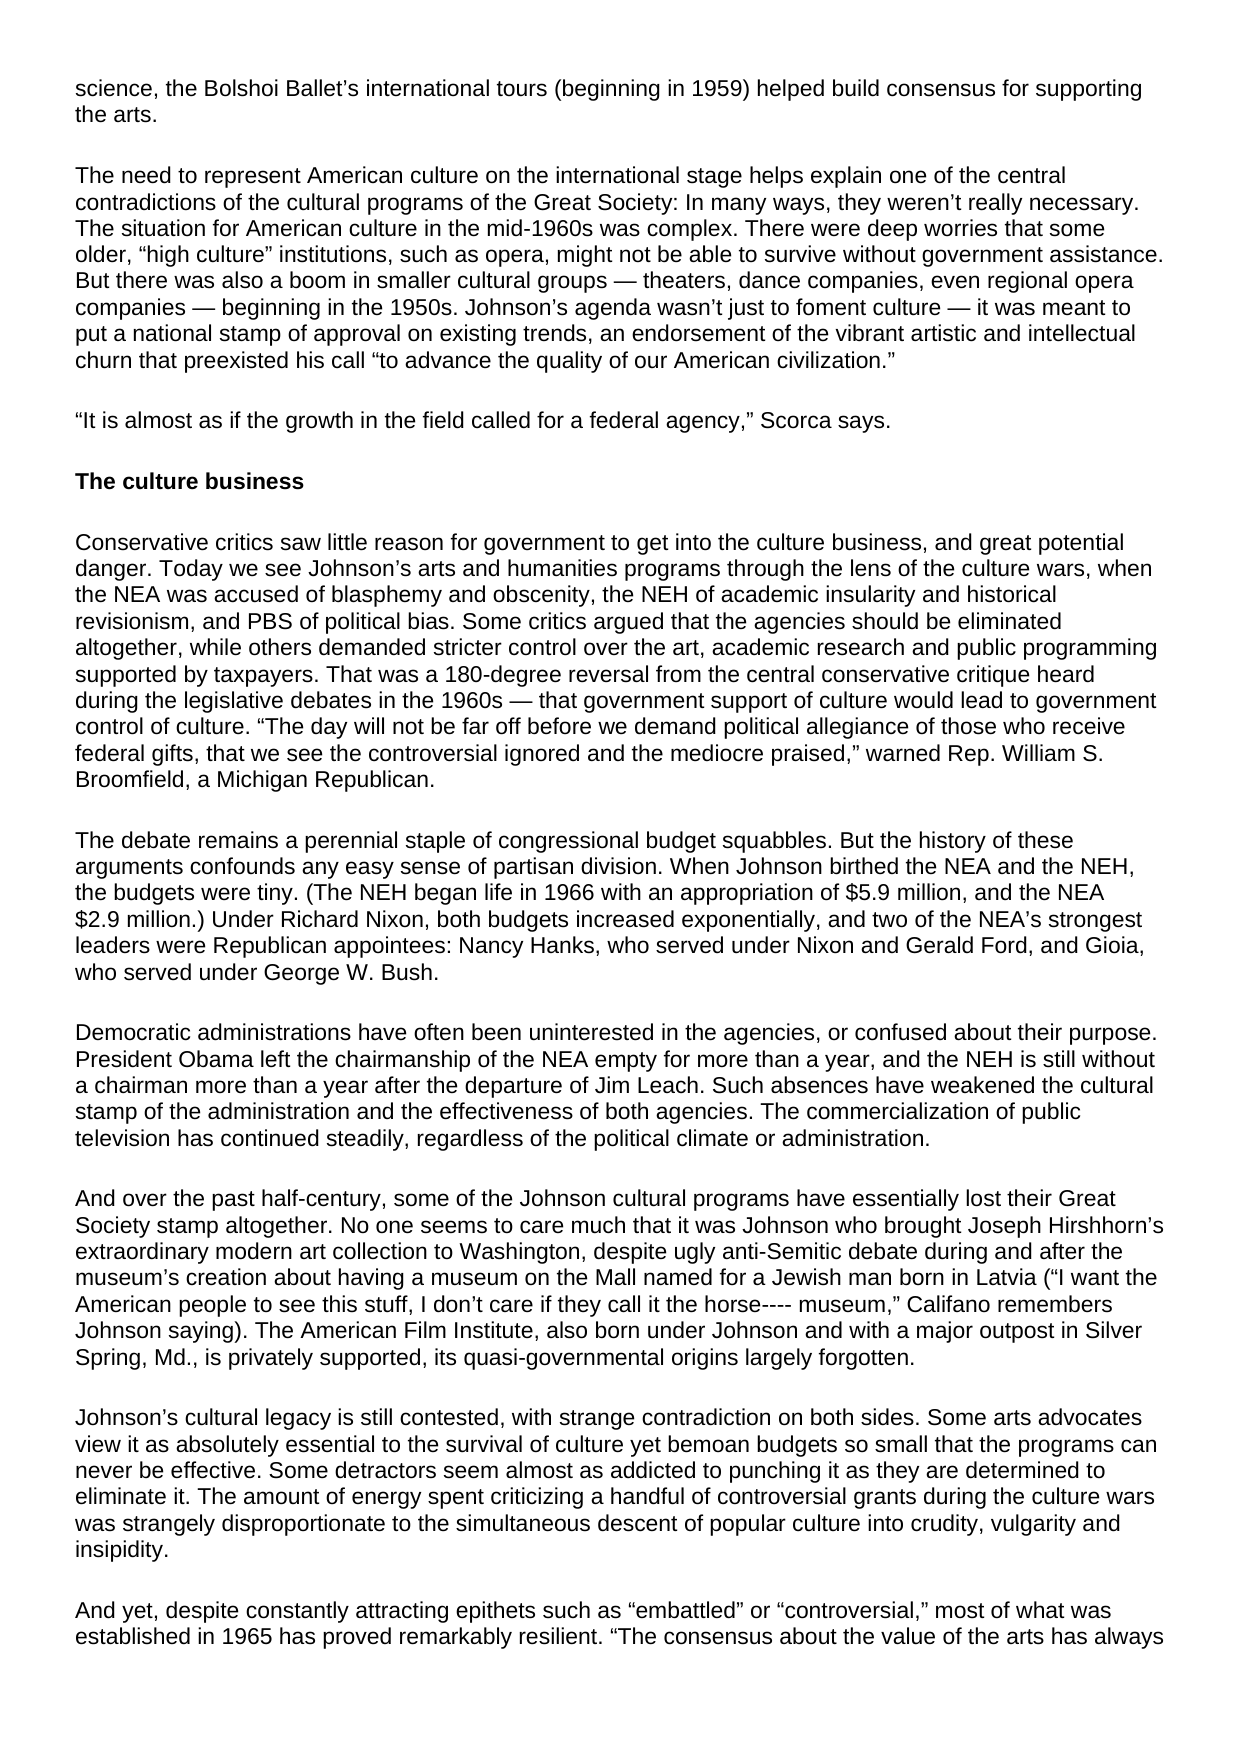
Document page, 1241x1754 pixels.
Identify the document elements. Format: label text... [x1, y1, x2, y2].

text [75, 1597, 1165, 1649]
text The culture business [75, 468, 1165, 494]
text Johnson’s cultural legacy is still contested, with strange contradiction on both sides. Some arts advocates view it as absolutely essential to the survival of culture yet bemoan budgets so small that the programs can never be effective. Some detractors seem almost as addicted to punching it as they are determined to eliminate it. The amount of energy spent criticizing a handful of controversial grants during the culture wars was strangely disproportionate to the simultaneous descent of popular culture into crudity, vulgarity and insipidity. [75, 1404, 1165, 1562]
text And over the past half-century, some of the Johnson cultural programs have essentially lost their Great Society stamp altogether. No one seems to care much that it was Johnson who brought Joseph Hirshhorn’s extraordinary modern art collection to Washington, despite ugly anti-Semitic debate during and after the museum’s creation about having a museum on the Mall named for a Jewish man born in Latvia (“I want the American people to see this stuff, I don’t care if they call it the horse---- museum,” Califano remembers Johnson saying). The American Film Institute, also born under Johnson and with a major outpost in Silver Spring, Md., is privately supported, its quasi-governmental origins largely forgotten. [75, 1185, 1165, 1370]
text Democratic administrations have often been uninterested in the agencies, or confused about their purpose. President Obama left the chairmanship of the NEA empty for more than a year, and the NEH is still without a chairman more than a year after the departure of Jim Leach. Such absences have weakened the cultural stamp of the administration and the effectiveness of both agencies. The commercialization of public television has continued steadily, regardless of the political climate or administration. [75, 1019, 1165, 1151]
text The need to represent American culture on the international stage helps explain one of the central contradictions of the cultural programs of the Great Society: In many ways, they weren’t really necessary. The situation for American culture in the mid-1960s was complex. There were deep worries that some older, “high culture” institutions, such as opera, might not be able to survive without government assistance. But there was also a boom in smaller cultural groups — theaters, dance companies, even regional opera companies — beginning in the 1950s. Johnson’s agenda wasn’t just to foment culture — it was meant to put a national stamp of approval on existing trends, an endorsement of the vibrant artistic and intellectual churn that preexisted his call “to advance the quality of our American civilization.” [75, 162, 1165, 373]
text “It is almost as if the growth in the field called for a federal agency,” Scorca says. [75, 407, 1165, 434]
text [75, 75, 1165, 128]
text Conservative critics saw little reason for government to get into the culture business, and great potential danger. Today we see Johnson’s arts and humanities programs through the lens of the culture wars, when the NEA was accused of blasphemy and obscenity, the NEH of academic insularity and historical revisionism, and PBS of political bias. Some critics argued that the agencies should be eliminated altogether, while others demanded stricter control over the art, academic research and public programming supported by taxpayers. That was a 180-degree reversal from the central conservative critique heard during the legislative debates in the 1960s — that government support of culture would lead to government control of culture. “The day will not be far off before we demand political allegiance of those who receive federal gifts, that we see the controversial ignored and the mediocre praised,” warned Rep. William S. Broomfield, a Michigan Republican. [75, 529, 1165, 792]
text The debate remains a perennial staple of congressional budget squabbles. But the history of these arguments confounds any easy sense of partisan division. When Johnson birthed the NEA and the NEH, the budgets were tiny. (The NEH began life in 1966 with an appropriation of $5.9 million, and the NEA $2.9 million.) Under Richard Nixon, both budgets increased exponentially, and two of the NEA’s strongest leaders were Republican appointees: Nancy Hanks, who served under Nixon and Gerald Ford, and Gioia, who served under George W. Bush. [75, 827, 1165, 985]
